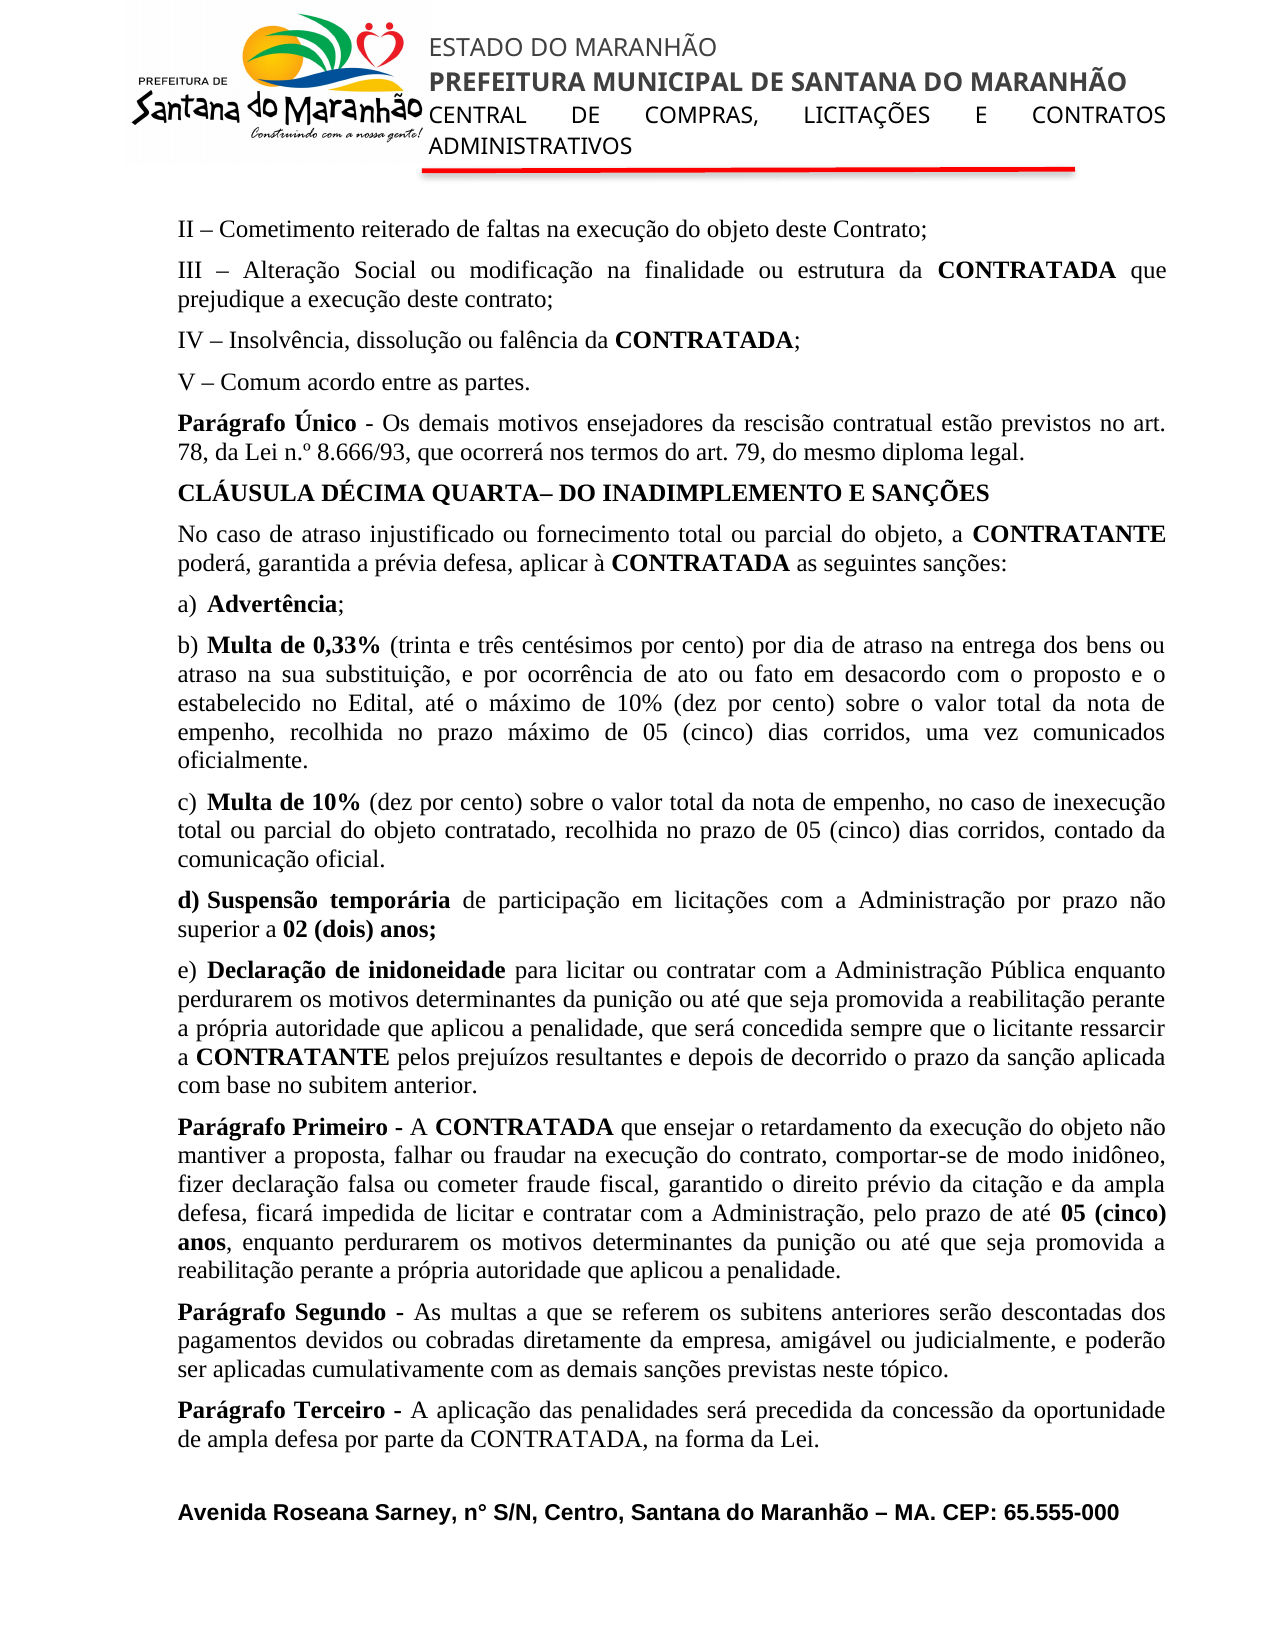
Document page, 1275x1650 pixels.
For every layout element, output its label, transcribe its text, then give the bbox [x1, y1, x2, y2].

text No caso de atraso injustificado ou fornecimento total ou parcial do objeto, a CONTRATANTE poderá, garantida a prévia defesa, aplicar à CONTRATADA as seguintes sanções: [177, 519, 1167, 577]
list Advertência; [177, 589, 1167, 618]
text CLÁUSULA DÉCIMA QUARTA– DO INADIMPLEMENTO E SANÇÕES [177, 478, 1167, 507]
text Parágrafo Primeiro - A CONTRATADA que ensejar o retardamento da execução do objeto não mantiver a proposta, falhar ou fraudar na execução do contrato, comportar-se de modo inidôneo, fizer declaração falsa ou cometer fraude fiscal, garantido o direito prévio da citação e da ampla defesa, ficará impedida de licitar e contratar com a Administração, pelo prazo de até 05 (cinco) anos, enquanto perdurarem os motivos determinantes da punição ou até que seja promovida a reabilitação perante a própria autoridade que aplicou a penalidade. [177, 1112, 1167, 1284]
list Multa de 10% (dez por cento) sobre o valor total da nota de empenho, no caso de inexecução total ou parcial do objeto contratado, recolhida no prazo de 05 (cinco) dias corridos, contado da comunicação oficial. [177, 787, 1167, 873]
text Parágrafo Segundo - As multas a que se referem os subitens anteriores serão descontadas dos pagamentos devidos ou cobradas diretamente da empresa, amigável ou judicialmente, e poderão ser aplicadas cumulativamente com as demais sanções previstas neste tópico. [177, 1297, 1167, 1383]
list Multa de 0,33% (trinta e três centésimos por cento) por dia de atraso na entrega dos bens ou atraso na sua substituição, e por ocorrência de ato ou fato em desacordo com o proposto e o estabelecido no Edital, até o máximo de 10% (dez por cento) sobre o valor total da nota de empenho, recolhida no prazo máximo de 05 (cinco) dias corridos, uma vez comunicados oficialmente. [177, 630, 1167, 774]
text V – Comum acordo entre as partes. [177, 367, 1167, 395]
text II – Cometimento reiterado de faltas na execução do objeto deste Contrato; [177, 214, 1167, 243]
text IV – Insolvência, dissolução ou falência da CONTRATADA; [177, 325, 1167, 354]
text Parágrafo Terceiro - A aplicação das penalidades será precedida da concessão da oportunidade de ampla defesa por parte da CONTRATADA, na forma da Lei. [177, 1395, 1167, 1453]
picture [124, 0, 432, 164]
text Parágrafo Único - Os demais motivos ensejadores da rescisão contratual estão previstos no art. 78, da Lei n.º 8.666/93, que ocorrerá nos termos do art. 79, do mesmo diploma legal. [177, 408, 1167, 465]
list Suspensão temporária de participação em licitações com a Administração por prazo não superior a 02 (dois) anos; [177, 885, 1167, 943]
text III – Alteração Social ou modificação na finalidade ou estrutura da CONTRATADA que prejudique a execução deste contrato; [177, 255, 1167, 313]
list Declaração de inidoneidade para licitar ou contratar com a Administração Pública enquanto perdurarem os motivos determinantes da punição ou até que seja promovida a reabilitação perante a própria autoridade que aplicou a penalidade, que será concedida sempre que o licitante ressarcir a CONTRATANTE pelos prejuízos resultantes e depois de decorrido o prazo da sanção aplicada com base no subitem anterior. [177, 955, 1167, 1099]
